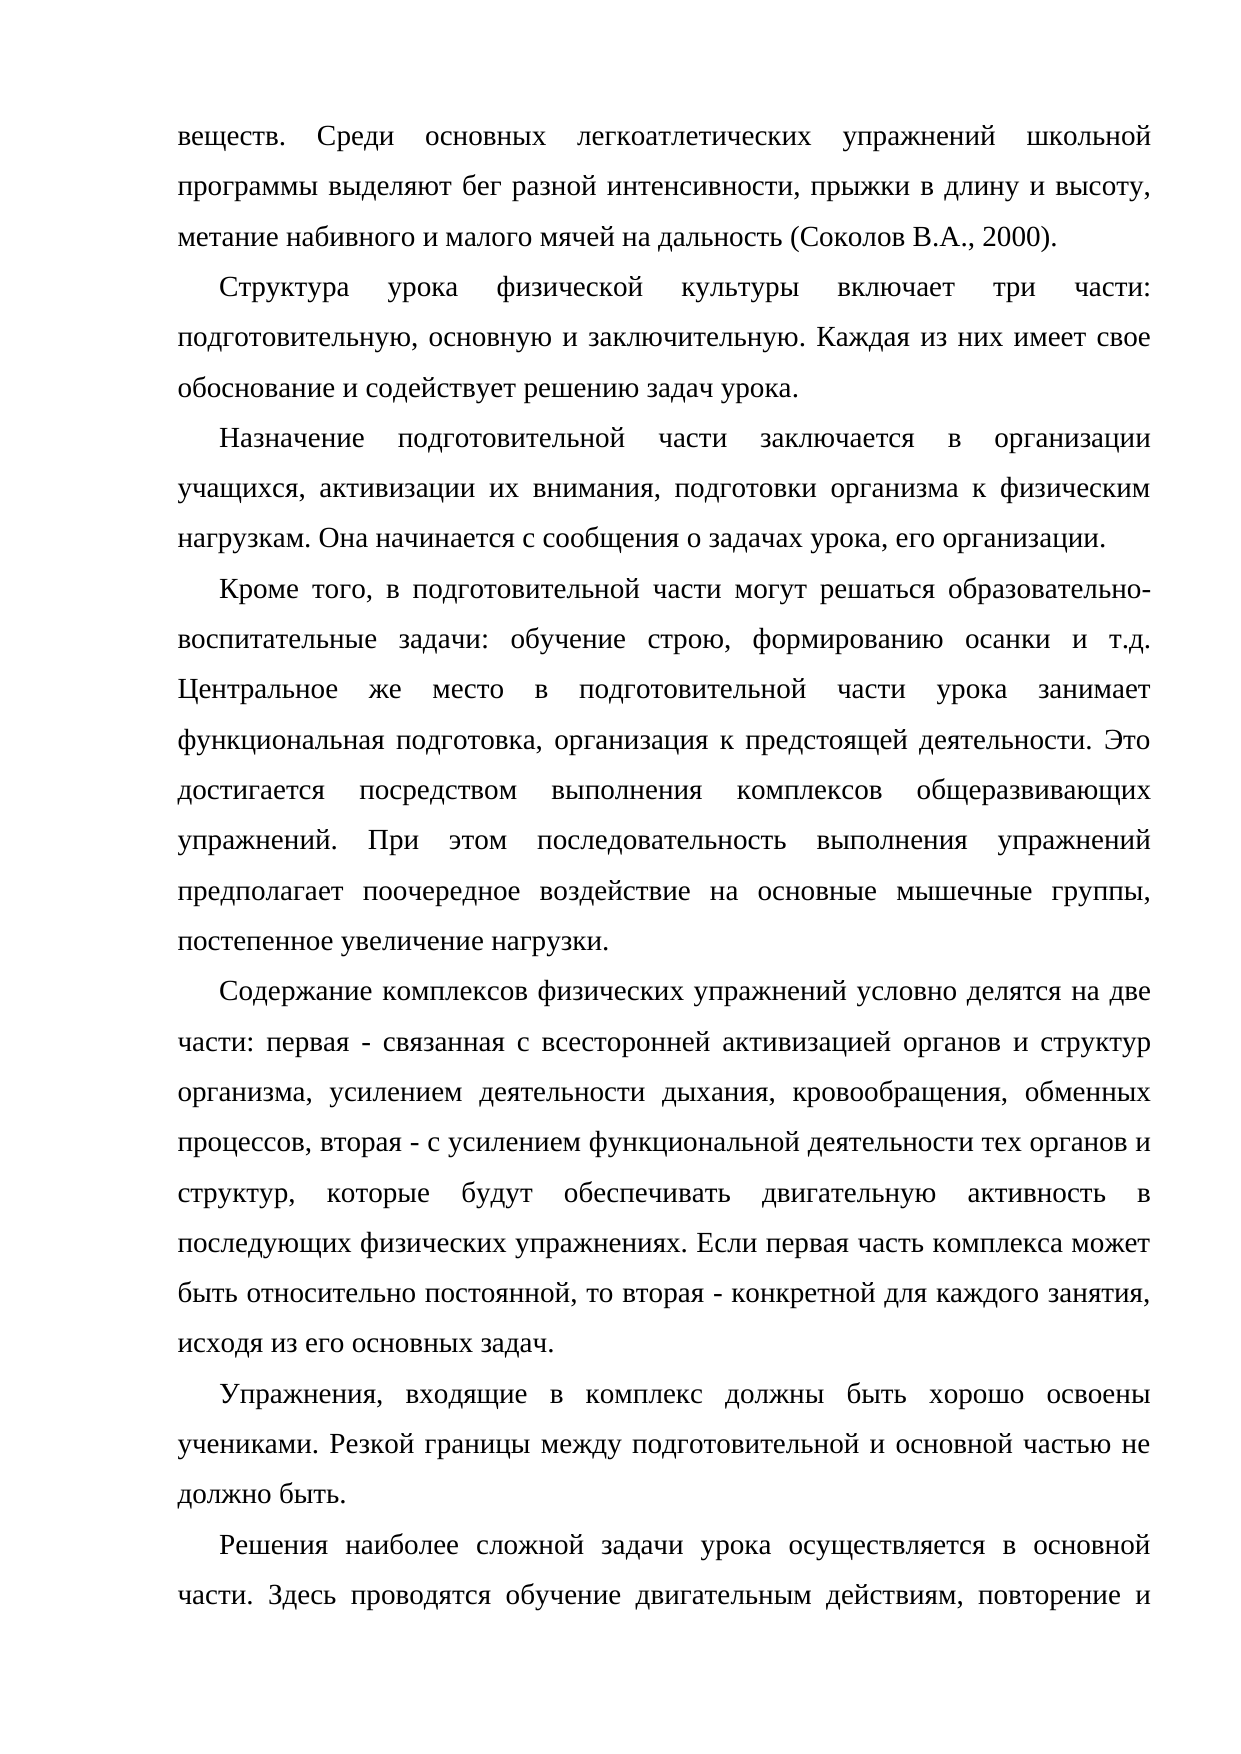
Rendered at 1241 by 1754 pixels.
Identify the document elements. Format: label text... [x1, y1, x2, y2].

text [177, 118, 1152, 252]
text Содержание комплексов физических упражнений условно делятся на две части: первая - связанная с всесторонней активизацией органов и структур организма, усилением деятельности дыхания, кровообращения, обменных процессов, вторая - с усилением функциональной деятельности тех органов и структур, которые будут обеспечивать двигательную активность в последующих физических упражнениях. Если первая часть комплекса может быть относительно постоянной, то вторая - конкретной для каждого занятия, исходя из его основных задач. [177, 973, 1152, 1359]
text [177, 1527, 1152, 1611]
text Назначение подготовительной части заключается в организации учащихся, активизации их внимания, подготовки организма к физическим нагрузкам. Она начинается с сообщения о задачах урока, его организации. [177, 420, 1152, 554]
text Упражнения, входящие в комплекс должны быть хорошо освоены учениками. Резкой границы между подготовительной и основной частью не должно быть. [177, 1376, 1152, 1510]
text Структура урока физической культуры включает три части: подготовительную, основную и заключительную. Каждая из них имеет свое обоснование и содействует решению задач урока. [177, 269, 1152, 403]
text Кроме того, в подготовительной части могут решаться образовательно-воспитательные задачи: обучение строю, формированию осанки и т.д. Центральное же место в подготовительной части урока занимает функциональная подготовка, организация к предстоящей деятельности. Это достигается посредством выполнения комплексов общеразвивающих упражнений. При этом последовательность выполнения упражнений предполагает поочередное воздействие на основные мышечные группы, постепенное увеличение нагрузки. [177, 571, 1152, 957]
